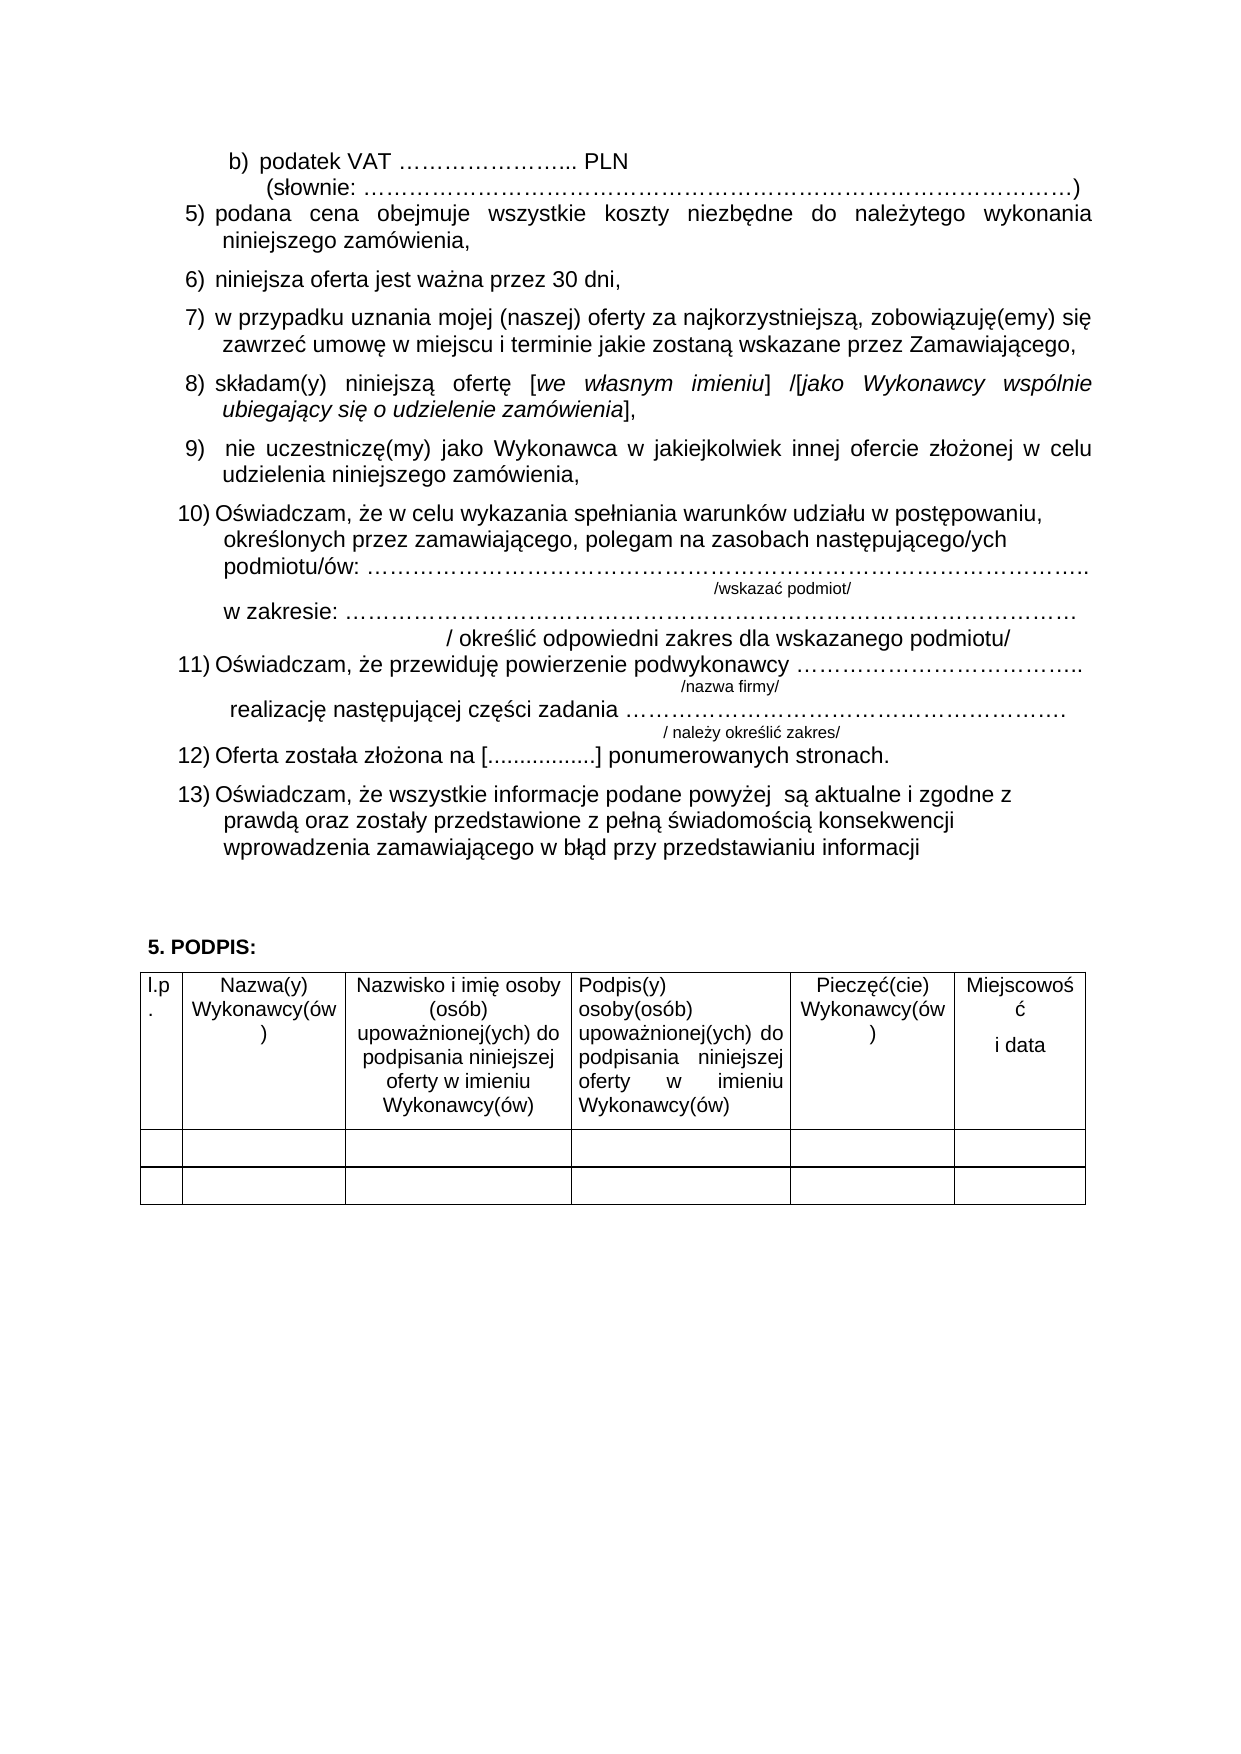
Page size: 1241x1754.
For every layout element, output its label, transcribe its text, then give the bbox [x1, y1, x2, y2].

text realizację następującej części zadania …………………………………………………. [185, 696, 1093, 723]
text podmiotu/ów: ………………………………………………………………………………….. [185, 553, 1093, 579]
text określonych przez zamawiającego, polegam na zasobach następującego/ych [185, 526, 1093, 553]
table_header Pieczęć(cie) Wykonawcy(ów) [791, 973, 954, 1129]
text / określić odpowiedni zakres dla wskazanego podmiotu/ [185, 624, 1093, 651]
table_cell [183, 1168, 345, 1204]
table_cell [183, 1130, 345, 1166]
text wprowadzenia zamawiającego w błąd przy przedstawianiu informacji [185, 833, 1093, 860]
list Oświadczam, że przewiduję powierzenie podwykonawcy ……………………………….. [177, 651, 1093, 677]
table_cell [791, 1168, 954, 1204]
table_cell [955, 1168, 1085, 1204]
table_cell [791, 1130, 954, 1166]
text /wskazać podmiot/ [185, 579, 1093, 598]
list nie uczestniczę(my) jako Wykonawca w jakiejkolwiek innej ofercie złożonej w celu udzielenia niniejszego zamówienia, [185, 435, 1093, 487]
table_header Nazwisko i imię osoby (osób) upoważnionej(ych) do podpisania niniejszej oferty w imieniu Wykonawcy(ów) [346, 973, 571, 1129]
list niniejsza oferta jest ważna przez 30 dni, [185, 266, 1093, 292]
table_cell [346, 1130, 571, 1166]
table_cell [141, 1130, 182, 1166]
table_header Miejscowość i data [955, 973, 1085, 1129]
text /nazwa firmy/ [185, 677, 1093, 696]
table_cell [572, 1130, 790, 1166]
list podatek VAT …………………... PLN (słownie: …………………………………………………………………………………) [228, 148, 1093, 200]
list Oświadczam, że w celu wykazania spełniania warunków udziału w postępowaniu, [177, 500, 1093, 526]
text 5. PODPIS: [148, 935, 1093, 959]
text w zakresie: …………………………………………………………………………………… [185, 598, 1093, 624]
table_cell [572, 1168, 790, 1204]
table_header Nazwa(y) Wykonawcy(ów) [183, 973, 345, 1129]
list Oświadczam, że wszystkie informacje podane powyżej są aktualne i zgodne z [177, 781, 1093, 807]
list w przypadku uznania mojej (naszej) oferty za najkorzystniejszą, zobowiązuję(emy) się zawrzeć umowę w miejscu i terminie jakie zostaną wskazane przez Zamawiającego, [185, 304, 1093, 357]
table_header Podpis(y) osoby(osób) upoważnionej(ych) do podpisania niniejszej oferty w imieniu Wykonawcy(ów) [572, 973, 790, 1129]
text prawdą oraz zostały przedstawione z pełną świadomością konsekwencji [185, 807, 1093, 833]
table_cell [346, 1168, 571, 1204]
table_header l.p. [141, 973, 182, 1129]
table_cell [141, 1168, 182, 1204]
list Oferta została złożona na [.................] ponumerowanych stronach. [177, 742, 1093, 768]
table_cell [955, 1130, 1085, 1166]
list składam(y) niniejszą ofertę [we własnym imieniu] /[jako Wykonawcy wspólnie ubiegający się o udzielenie zamówienia], [185, 369, 1093, 422]
text / należy określić zakres/ [185, 723, 1093, 742]
list podana cena obejmuje wszystkie koszty niezbędne do należytego wykonania niniejszego zamówienia, [185, 200, 1093, 253]
